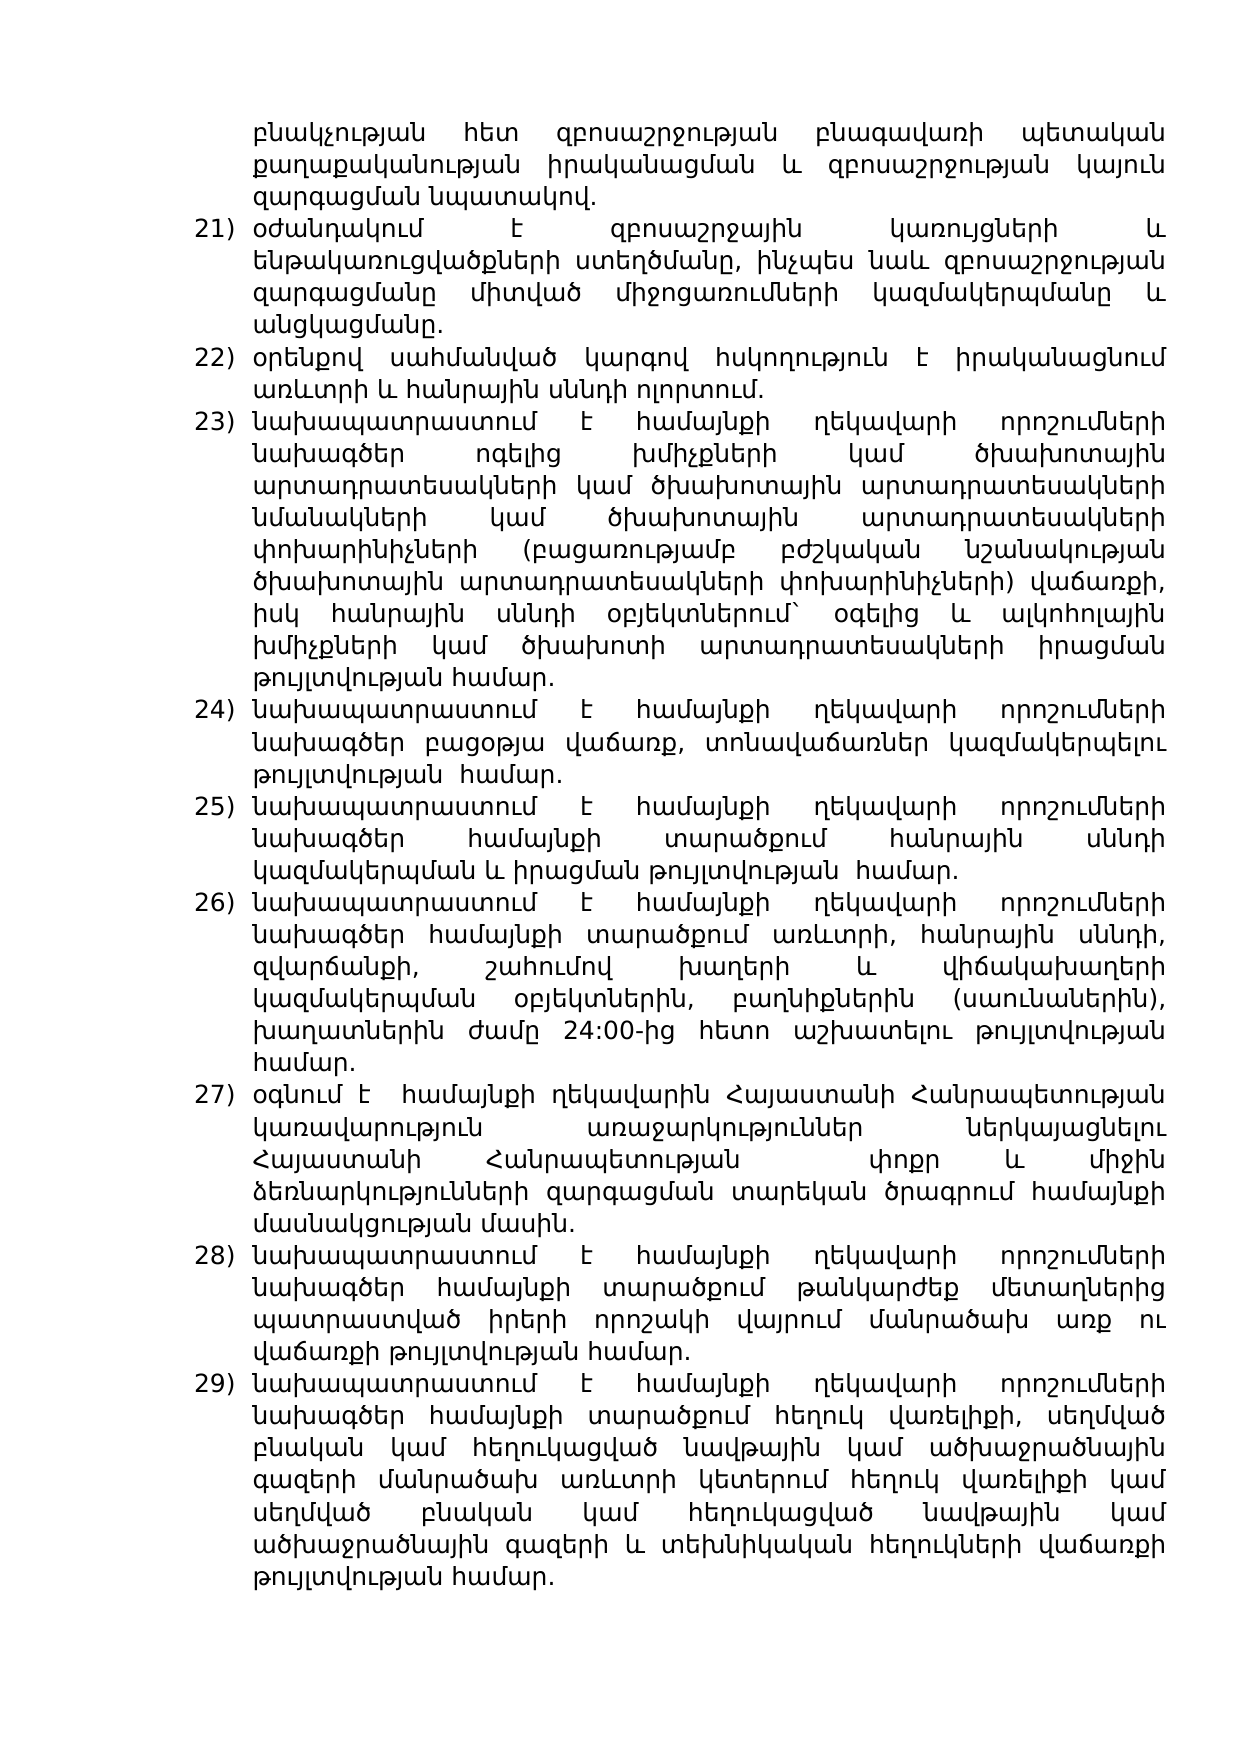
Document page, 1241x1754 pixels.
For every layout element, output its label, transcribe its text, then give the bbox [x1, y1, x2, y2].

list նախապատրաստում է համայնքի ղեկավարի որոշումների նախագծեր բացօթյա վաճառք, տոնավաճառներ կազմակերպելու թույլտվության համար. [215, 696, 1167, 789]
list նախապատրաստում է համայնքի ղեկավարի որոշումների նախագծեր համայնքի տարածքում առևտրի, հանրային սննդի, զվարճանքի, շահումով խաղերի և վիճակախաղերի կազմակերպման օբյեկտներին, բաղնիքներին (սաունաներին), խաղատներին ժամը 24:00-ից հետո աշխատելու թույլտվության համար. [215, 888, 1167, 1078]
list նախապատրաստում է համայնքի ղեկավարի որոշումների նախագծեր համայնքի տարածքում հանրային սննդի կազմակերպման և իրացման թույլտվության համար. [215, 792, 1167, 885]
list օժանդակում է զբոսաշրջային կառույցների և ենթակառուցվածքների ստեղծմանը, ինչպես նաև զբոսաշրջության զարգացմանը միտված միջոցառումների կազմակերպմանը և անցկացմանը. [215, 214, 1167, 340]
list օրենքով սահմանված կարգով հսկողություն է իրականացնում առևտրի և հանրային սննդի ոլորտում. [215, 343, 1167, 404]
list օգնում է համայնքի ղեկավարին Հայաստանի Հանրապետության կառավարություն առաջարկություններ ներկայացնելու Հայաստանի Հանրապետության փոքր և միջին ձեռնարկությունների զարգացման տարեկան ծրագրում համայնքի մասնակցության մասին. [215, 1081, 1167, 1238]
list նախապատրաստում է համայնքի ղեկավարի որոշումների նախագծեր համայնքի տարածքում թանկարժեք մետաղներից պատրաստված իրերի որոշակի վայրում մանրածախ առք ու վաճառքի թույլտվության համար. [215, 1241, 1167, 1366]
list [215, 118, 1167, 211]
list նախապատրաստում է համայնքի ղեկավարի որոշումների նախագծեր ոգելից խմիչքների կամ ծխախոտային արտադրատեսակների կամ ծխախոտային արտադրատեսակների նմանակների կամ ծխախոտային արտադրատեսակների փոխարինիչների (բացառությամբ բժշկական նշանակության ծխախոտային արտադրատեսակների փոխարինիչների) վաճառքի, իսկ հանրային սննդի օբյեկտներում` օգելից և ալկոհոլային խմիչքների կամ ծխախոտի արտադրատեսակների իրացման թույլտվության համար. [215, 407, 1167, 693]
list նախապատրաստում է համայնքի ղեկավարի որոշումների նախագծեր համայնքի տարածքում հեղուկ վառելիքի, սեղմված բնական կամ հեղուկացված նավթային կամ ածխաջրածնային գազերի մանրածախ առևտրի կետերում հեղուկ վառելիքի կամ սեղմված բնական կամ հեղուկացված նավթային կամ ածխաջրածնային գազերի և տեխնիկական հեղուկների վաճառքի թույլտվության համար. [215, 1369, 1167, 1591]
